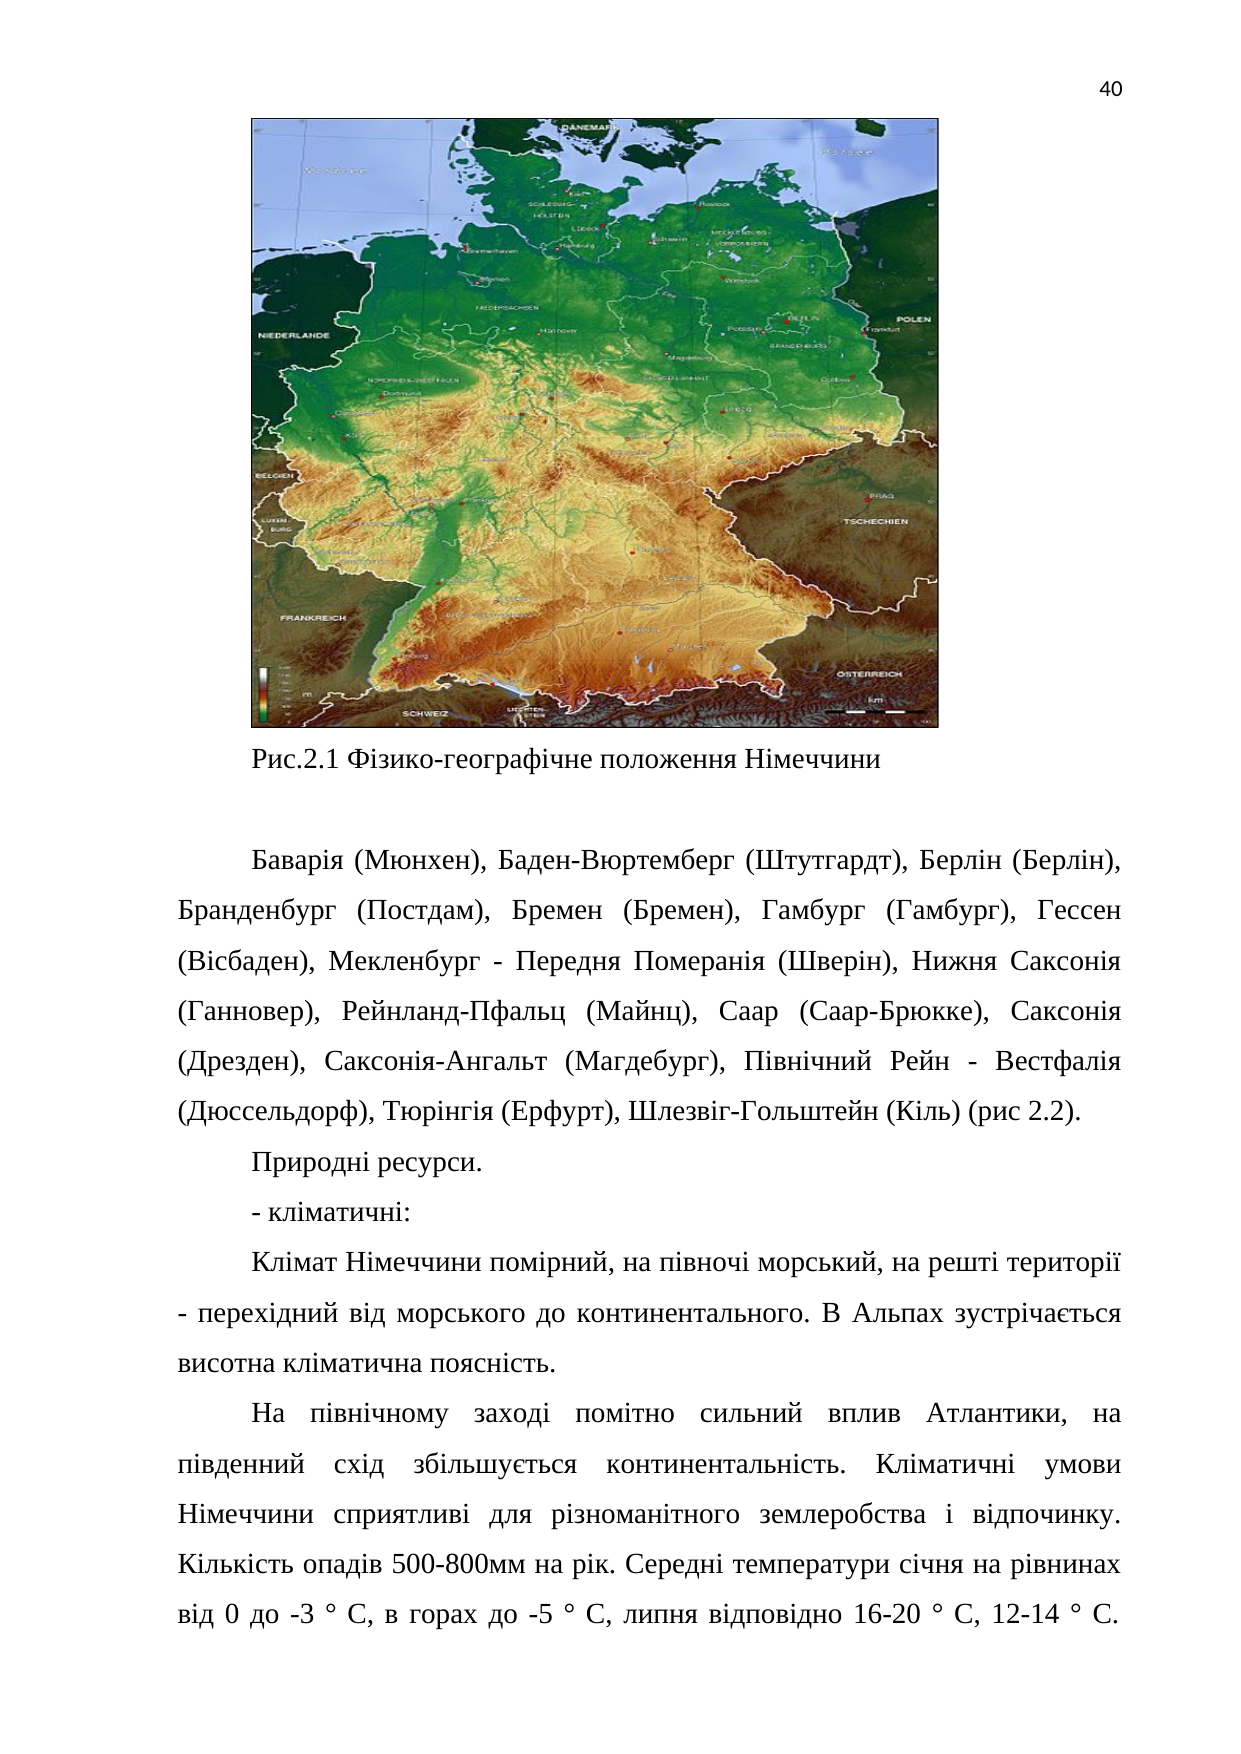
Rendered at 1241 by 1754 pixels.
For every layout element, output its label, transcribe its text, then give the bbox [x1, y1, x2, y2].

text Рис.2.1 Фізико-географічне положення Німеччини [177, 741, 1122, 775]
list Баварія (Мюнхен), Баден-Вюртемберг (Штутгардт), Берлін (Берлін), Бранденбург (Постдам), Бремен (Бремен), Гамбург (Гамбург), Гессен (Вісбаден), Мекленбург - Передня Померанія (Шверін), Нижня Саксонія (Ганновер), Рейнланд-Пфальц (Майнц), Саар (Саар-Брюкке), Саксонія (Дрезден), Саксонія-Ангальт (Магдебург), Північний Рейн - Вестфалія (Дюссельдорф), Тюрінгія (Ерфурт), Шлезвіг-Гольштейн (Кіль) (рис 2.2). [177, 842, 1122, 1127]
list Природні ресурси. [177, 1144, 1122, 1177]
list Клімат Німеччини помірний, на півночі морський, на решті території - перехідний від морського до континентального. В Альпах зустрічається висотна кліматична поясність. [177, 1244, 1122, 1379]
picture [251, 118, 939, 728]
list - кліматичні: [177, 1194, 1122, 1228]
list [177, 1395, 1122, 1630]
